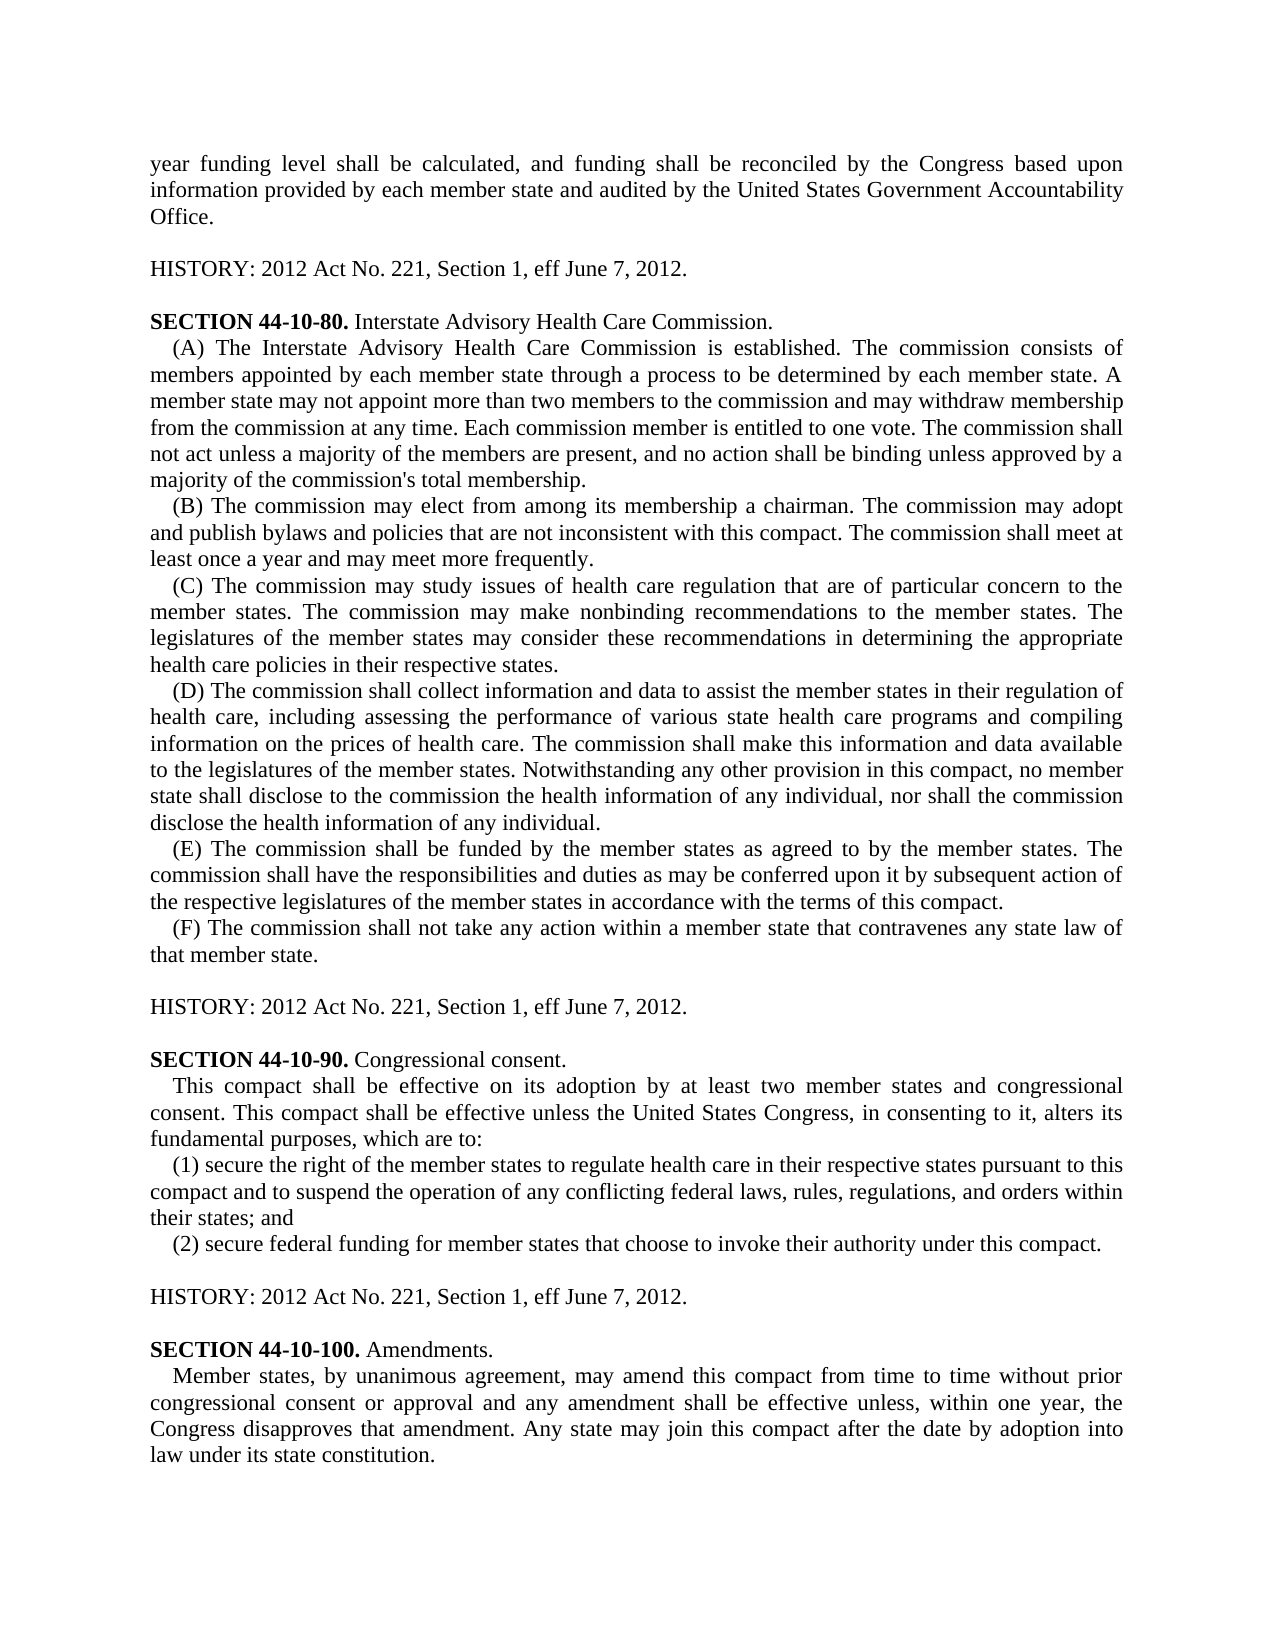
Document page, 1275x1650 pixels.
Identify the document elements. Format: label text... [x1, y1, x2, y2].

text SECTION 44-10-100. Amendments. [150, 1336, 1125, 1362]
text HISTORY: 2012 Act No. 221, Section 1, eff June 7, 2012. [150, 993, 1125, 1020]
text (A) The Interstate Advisory Health Care Commission is established. The commission consists of members appointed by each member state through a process to be determined by each member state. A member state may not appoint more than two members to the commission and may withdraw membership from the commission at any time. Each commission member is entitled to one vote. The commission shall not act unless a majority of the members are present, and no action shall be binding unless approved by a majority of the commission's total membership. [150, 334, 1125, 493]
text (E) The commission shall be funded by the member states as agreed to by the member states. The commission shall have the responsibilities and duties as may be conferred upon it by subsequent action of the respective legislatures of the member states in accordance with the terms of this compact. [150, 835, 1125, 914]
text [150, 150, 1125, 229]
text HISTORY: 2012 Act No. 221, Section 1, eff June 7, 2012. [150, 1283, 1125, 1309]
text This compact shall be effective on its adoption by at least two member states and congressional consent. This compact shall be effective unless the United States Congress, in consenting to it, alters its fundamental purposes, which are to: [150, 1072, 1125, 1151]
text (2) secure federal funding for member states that choose to invoke their authority under this compact. [150, 1231, 1125, 1257]
text SECTION 44-10-80. Interstate Advisory Health Care Commission. [150, 308, 1125, 334]
text (F) The commission shall not take any action within a member state that contravenes any state law of that member state. [150, 914, 1125, 967]
text (D) The commission shall collect information and data to assist the member states in their regulation of health care, including assessing the performance of various state health care programs and compiling information on the prices of health care. The commission shall make this information and data available to the legislatures of the member states. Notwithstanding any other provision in this compact, no member state shall disclose to the commission the health information of any individual, nor shall the commission disclose the health information of any individual. [150, 677, 1125, 835]
text SECTION 44-10-90. Congressional consent. [150, 1046, 1125, 1072]
text (B) The commission may elect from among its membership a chairman. The commission may adopt and publish bylaws and policies that are not inconsistent with this compact. The commission shall meet at least once a year and may meet more frequently. [150, 493, 1125, 572]
text (C) The commission may study issues of health care regulation that are of particular concern to the member states. The commission may make nonbinding recommendations to the member states. The legislatures of the member states may consider these recommendations in determining the appropriate health care policies in their respective states. [150, 572, 1125, 677]
text (1) secure the right of the member states to regulate health care in their respective states pursuant to this compact and to suspend the operation of any conflicting federal laws, rules, regulations, and orders within their states; and [150, 1151, 1125, 1231]
text Member states, by unanimous agreement, may amend this compact from time to time without prior congressional consent or approval and any amendment shall be effective unless, within one year, the Congress disapproves that amendment. Any state may join this compact after the date by adoption into law under its state constitution. [150, 1362, 1125, 1468]
text HISTORY: 2012 Act No. 221, Section 1, eff June 7, 2012. [150, 255, 1125, 282]
